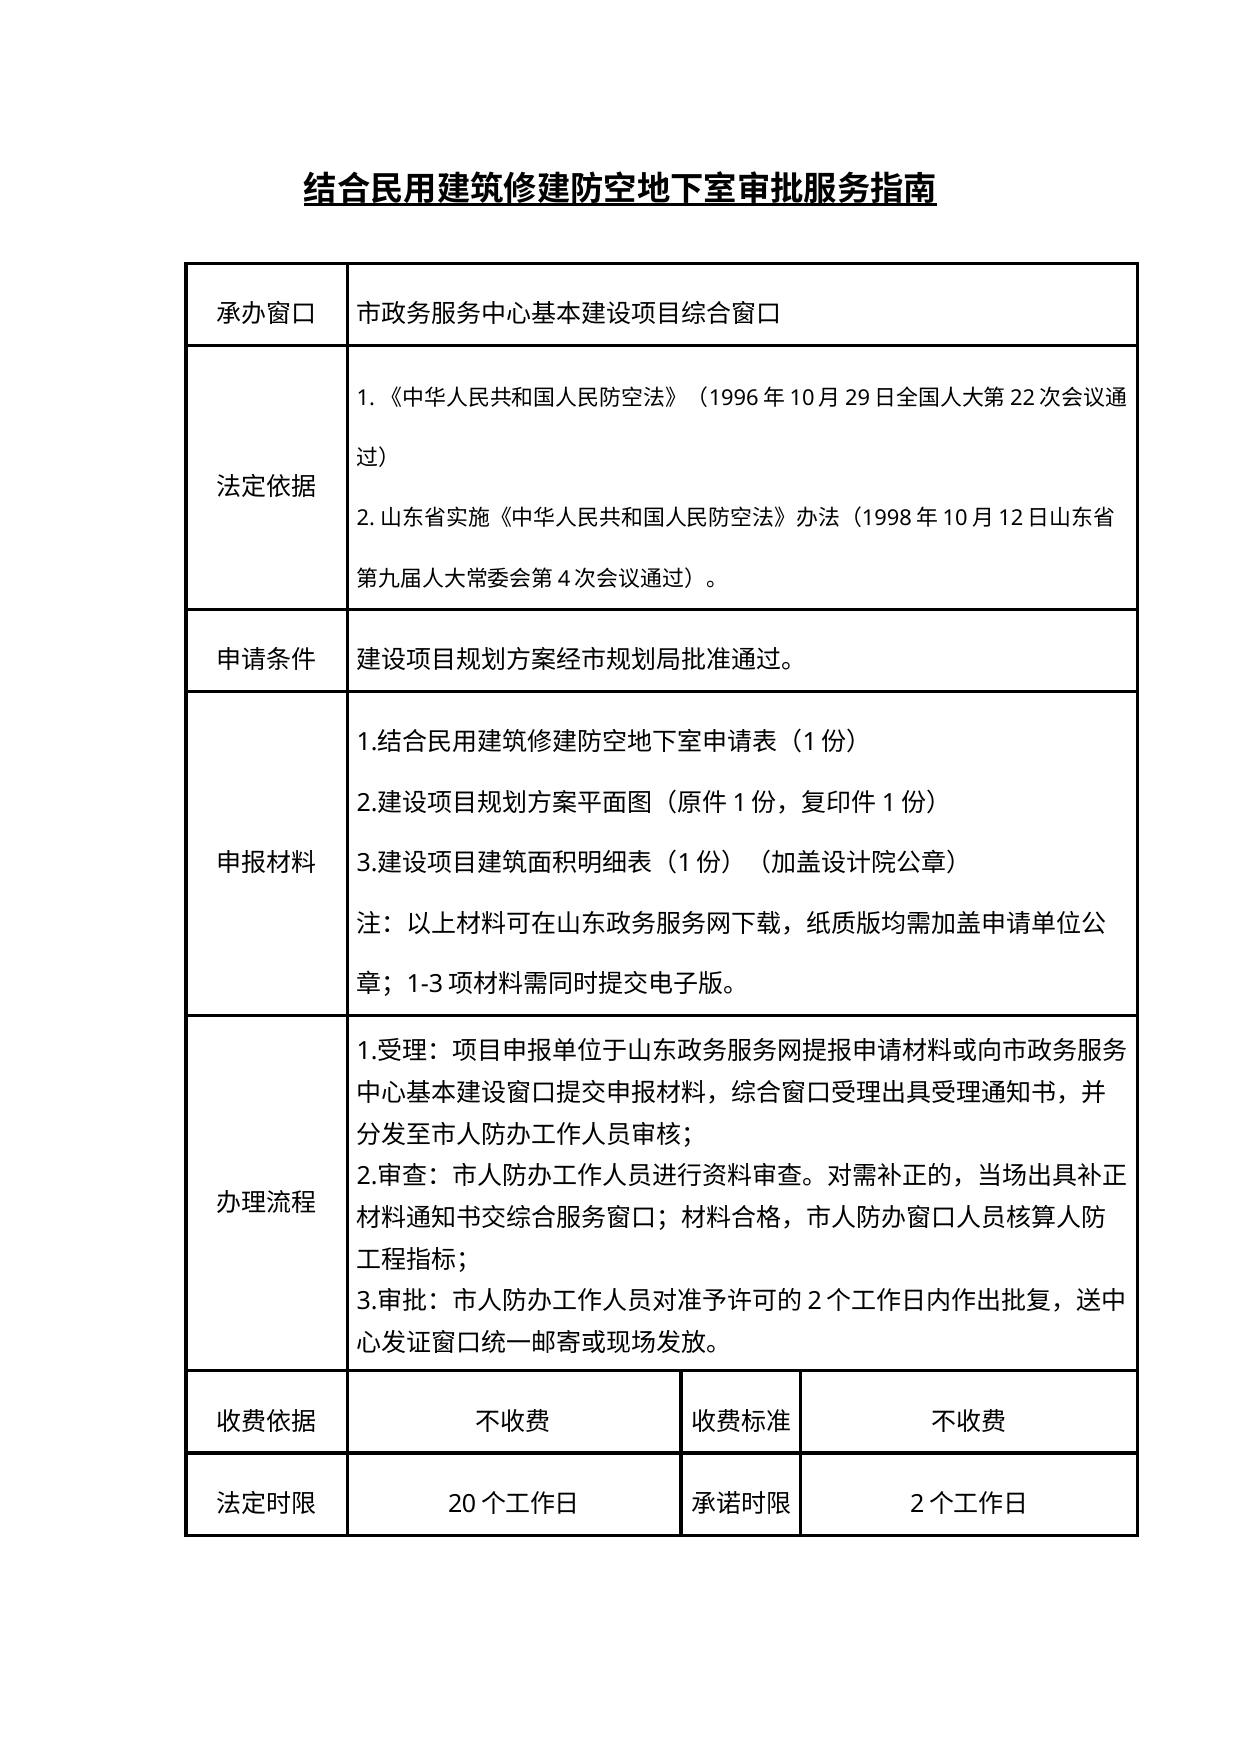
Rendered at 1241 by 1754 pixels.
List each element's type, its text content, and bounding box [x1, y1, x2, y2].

table_cell 申报材料 [188, 693, 346, 1014]
table_cell 办理流程 [188, 1017, 346, 1369]
table_cell 2个工作日 [802, 1455, 1136, 1534]
table_cell 法定时限 [188, 1455, 346, 1534]
table_cell 不收费 [802, 1372, 1136, 1451]
table_cell 收费标准 [683, 1372, 799, 1451]
table_cell 1.结合民用建筑修建防空地下室申请表（1份） 2.建设项目规划方案平面图（原件1份，复印件1份） 3.建设项目建筑面积明细表（1份）（加盖设计院公章） 注：以上材料可在山东政务服务网下载，纸质版均需加盖申请单位公章；1-3项材料需同时提交电子版。 [349, 693, 1136, 1014]
table_cell 1.受理：项目申报单位于山东政务服务网提报申请材料或向市政务服务中心基本建设窗口提交申报材料，综合窗口受理出具受理通知书，并分发至市人防办工作人员审核； 2.审查：市人防办工作人员进行资料审查。对需补正的，当场出具补正材料通知书交综合服务窗口；材料合格，市人防办窗口人员核算人防工程指标； 3.审批：市人防办工作人员对准予许可的2个工作日内作出批复，送中心发证窗口统一邮寄或现场发放。 [349, 1017, 1136, 1369]
table_cell 承诺时限 [683, 1455, 799, 1534]
table_cell 1. 《中华人民共和国人民防空法》（全国人大第22次会议通过） 2. 山东省实施《中华人民共和国人民防空法》办法（山东省第九届人大常委会第4次会议通过）。 [349, 347, 1136, 608]
table_cell 收费依据 [188, 1372, 346, 1451]
text 结合民用建筑修建防空地下室审批服务指南 [187, 162, 1053, 216]
table_header 承办窗口 [188, 265, 346, 344]
table_cell 不收费 [349, 1372, 679, 1451]
table_cell 申请条件 [188, 611, 346, 690]
table_cell 20个工作日 [349, 1455, 679, 1534]
table_cell 建设项目规划方案经市规划局批准通过。 [349, 611, 1136, 690]
table_cell 法定依据 [188, 347, 346, 608]
table_header 市政务服务中心基本建设项目综合窗口 [349, 265, 1136, 344]
